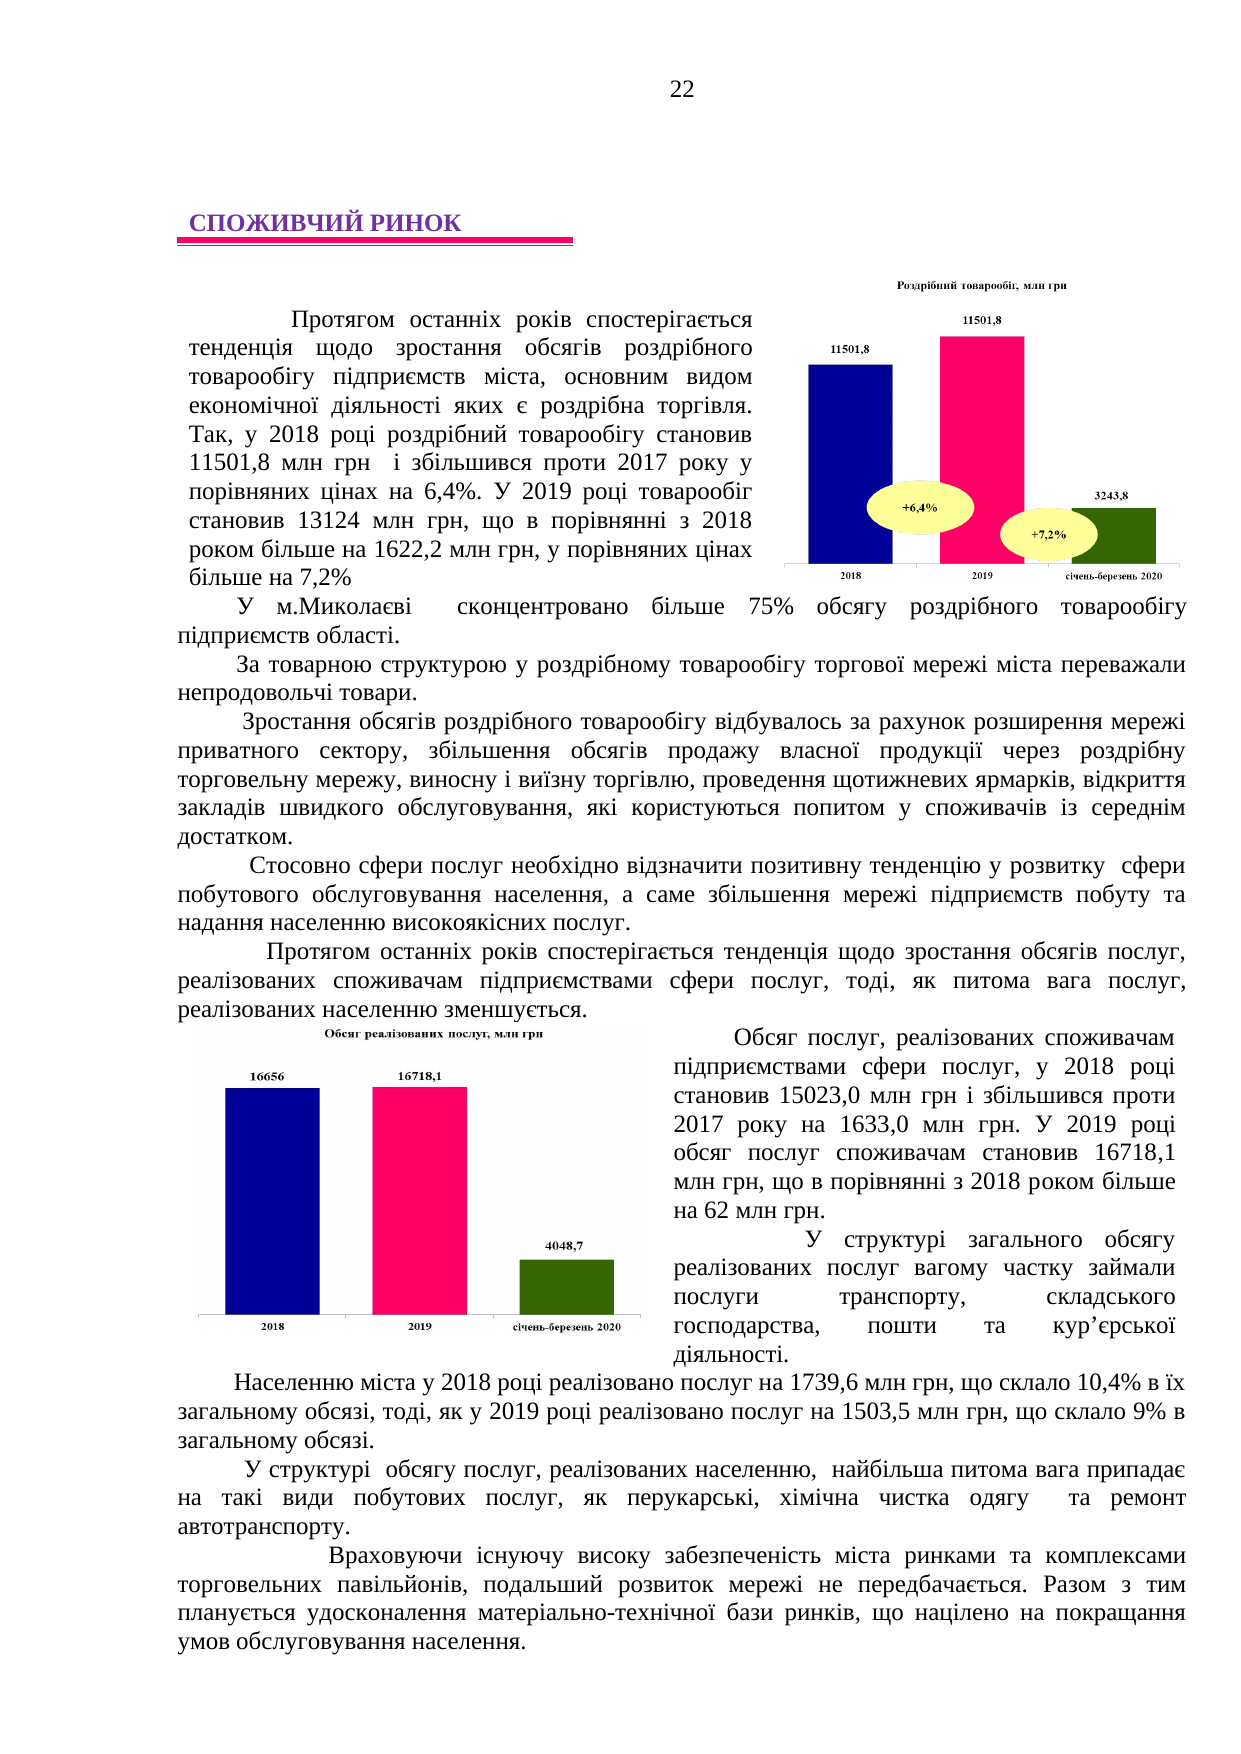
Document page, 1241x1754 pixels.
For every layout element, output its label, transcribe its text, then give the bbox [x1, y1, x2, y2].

picture [775, 275, 1188, 583]
table_header СПОЖИВЧИЙ РИНОК [177, 208, 572, 237]
picture [188, 1022, 651, 1334]
text Населенню міста у 2018 році реалізовано послуг на 1739,6 млн грн, що склало 10,4% в їх загальному обсязі, тоді, як у 2019 році реалізовано послуг на 1503,5 млн грн, що склало 9% в загальному обсязі. [177, 1367, 1187, 1454]
table_header Обсяг послуг, реалізованих споживачам підприємствами сфери послуг, у 2018 році становив 15023,0 млн грн і збільшився проти 2017 року на 1633,0 млн грн. У 2019 році обсяг послуг споживачам становив 16718,1 млн грн, що в порівнянні з 2018 роком більше на 62 млн грн. У структурі загального обсягу реалізованих послуг вагому частку займали послуги транспорту, складського господарства, пошти та кур’єрської діяльності. [662, 1023, 1187, 1367]
text Враховуючи існуючу високу забезпеченість міста ринками та комплексами торговельних павільйонів, подальший розвиток мережі не передбачається. Разом з тим планується удосконалення матеріально-технічної бази ринків, що націлено на покращання умов обслуговування населення. [177, 1540, 1187, 1655]
table_header Протягом останніх років спостерігається тенденція щодо зростання обсягів роздрібного товарообігу підприємств міста, основним видом економічної діяльності яких є роздрібна торгівля. Так, у 2018 році роздрібний товарообігу становив 11501,8 млн грн і збільшився проти 2017 року у порівняних цінах на 6,4%. У 2019 році товарообіг становив 13124 млн грн, що в порівнянні з 2018 роком більше на 1622,2 млн грн, у порівняних цінах більше на 7,2% [177, 275, 764, 591]
text У структурі обсягу послуг, реалізованих населенню, найбільша питома вага припадає на такі види побутових послуг, як перукарські, хімічна чистка одягу та ремонт автотранспорту. [177, 1454, 1187, 1540]
table_header [177, 1023, 662, 1367]
text Зростання обсягів роздрібного товарообігу відбувалось за рахунок розширення мережі приватного сектору, збільшення обсягів продажу власної продукції через роздрібну торговельну мережу, виносну і виїзну торгівлю, проведення щотижневих ярмарків, відкриття закладів швидкого обслуговування, які користуються попитом у споживачів із середнім достатком. [177, 706, 1187, 850]
table_header [764, 275, 1207, 591]
text Стосовно сфери послуг необхідно відзначити позитивну тенденцію у розвитку сфери побутового обслуговування населення, а саме збільшення мережі підприємств побуту та надання населенню високоякісних послуг. [177, 850, 1187, 936]
text У м.Миколаєві сконцентровано більше 75% обсягу роздрібного товарообігу підприємств області. [177, 591, 1187, 649]
text Протягом останніх років спостерігається тенденція щодо зростання обсягів послуг, реалізованих споживачам підприємствами сфери послуг, тоді, як питома вага послуг, реалізованих населенню зменшується. [177, 936, 1187, 1022]
text За товарною структурою у роздрібному товарообігу торгової мережі міста переважали непродовольчі товари. [177, 649, 1187, 706]
